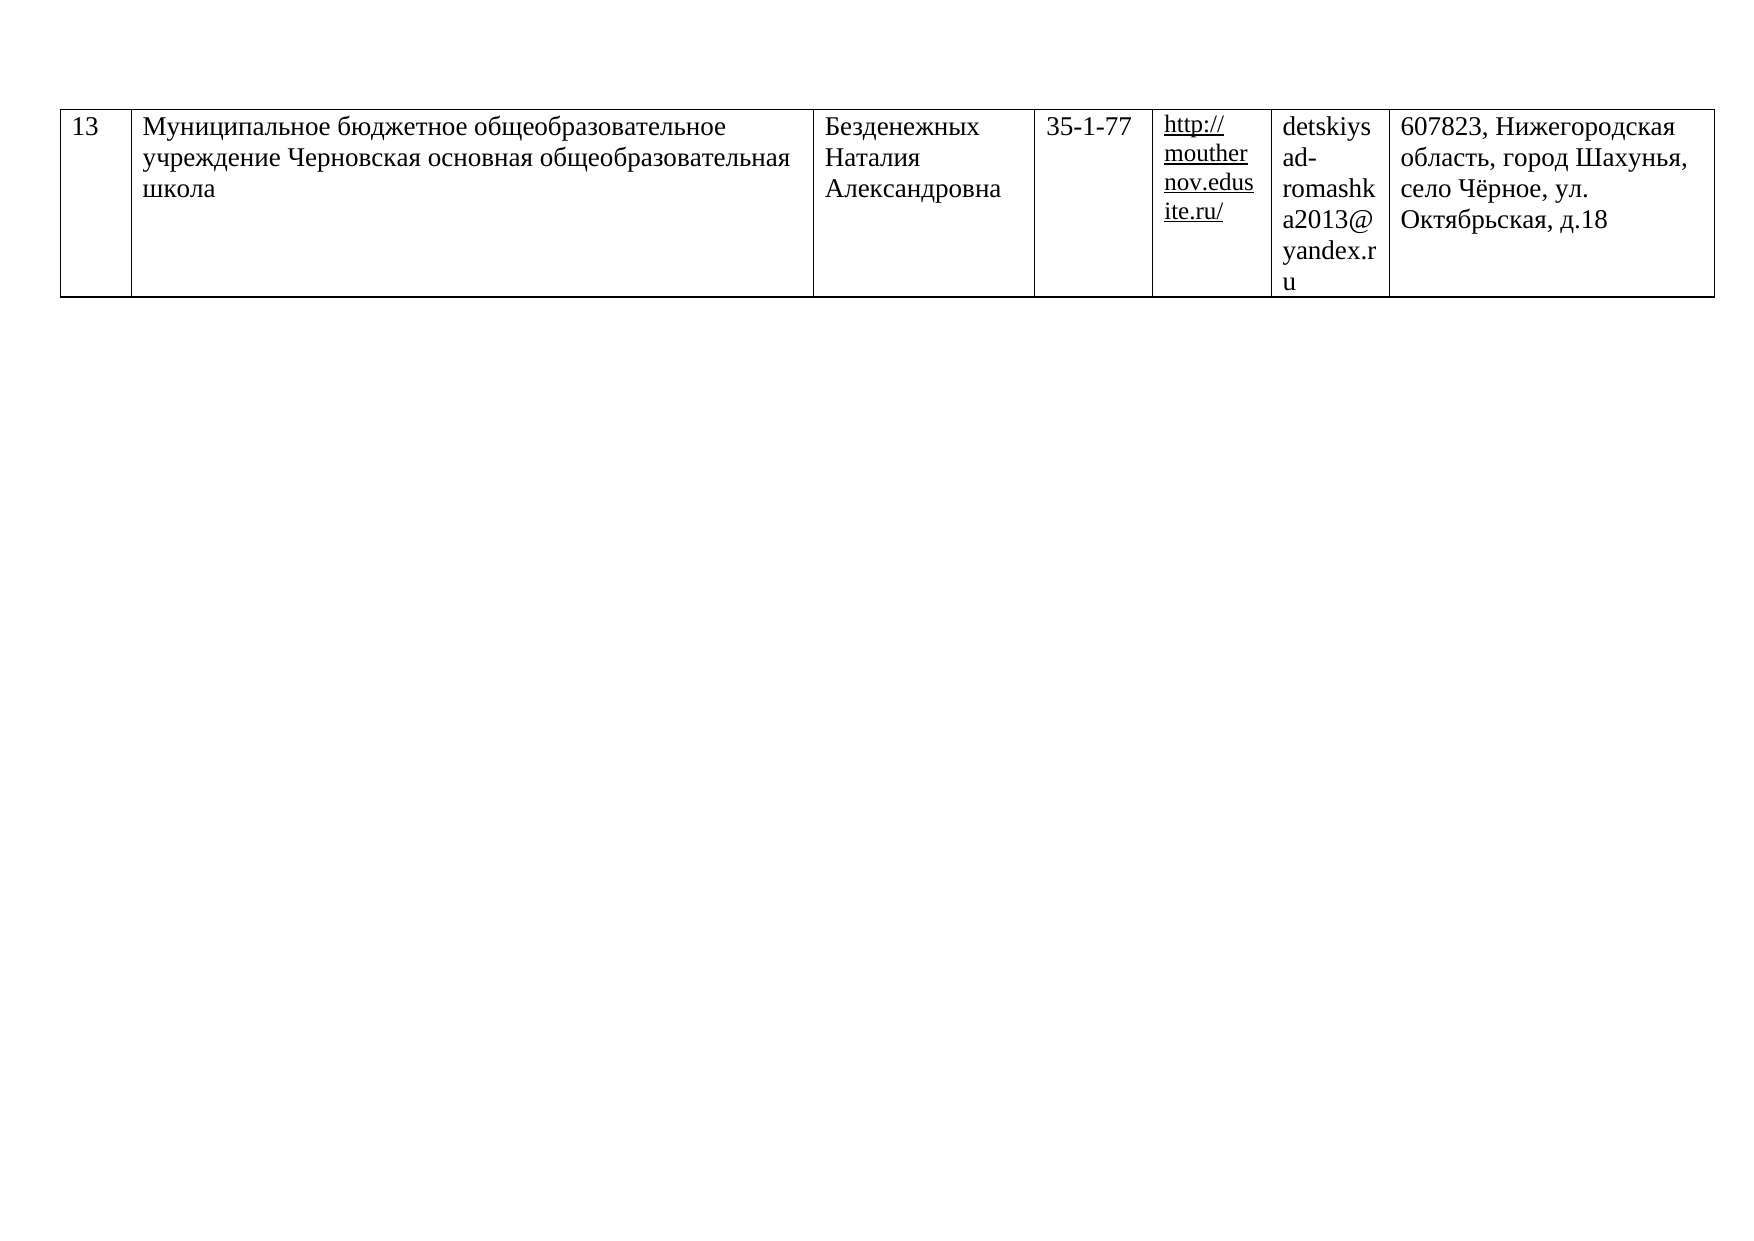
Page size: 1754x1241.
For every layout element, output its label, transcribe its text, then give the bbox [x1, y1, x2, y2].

table_cell http://mouthernov.edusite.ru/ [1153, 110, 1271, 296]
table_cell 13 [61, 110, 131, 296]
table_cell 35-1-77 [1035, 110, 1152, 296]
table_cell Безденежных Наталия Александровна [814, 110, 1034, 296]
table_cell detskiysad-romashka2013@yandex.ru [1272, 110, 1389, 296]
table_cell 607823, Нижегородская область, город Шахунья, село Чёрное, ул. Октябрьская, д.18 [1390, 110, 1714, 296]
table_cell Муниципальное бюджетное общеобразовательное учреждение Черновская основная общеобразовательная школа [132, 110, 813, 296]
